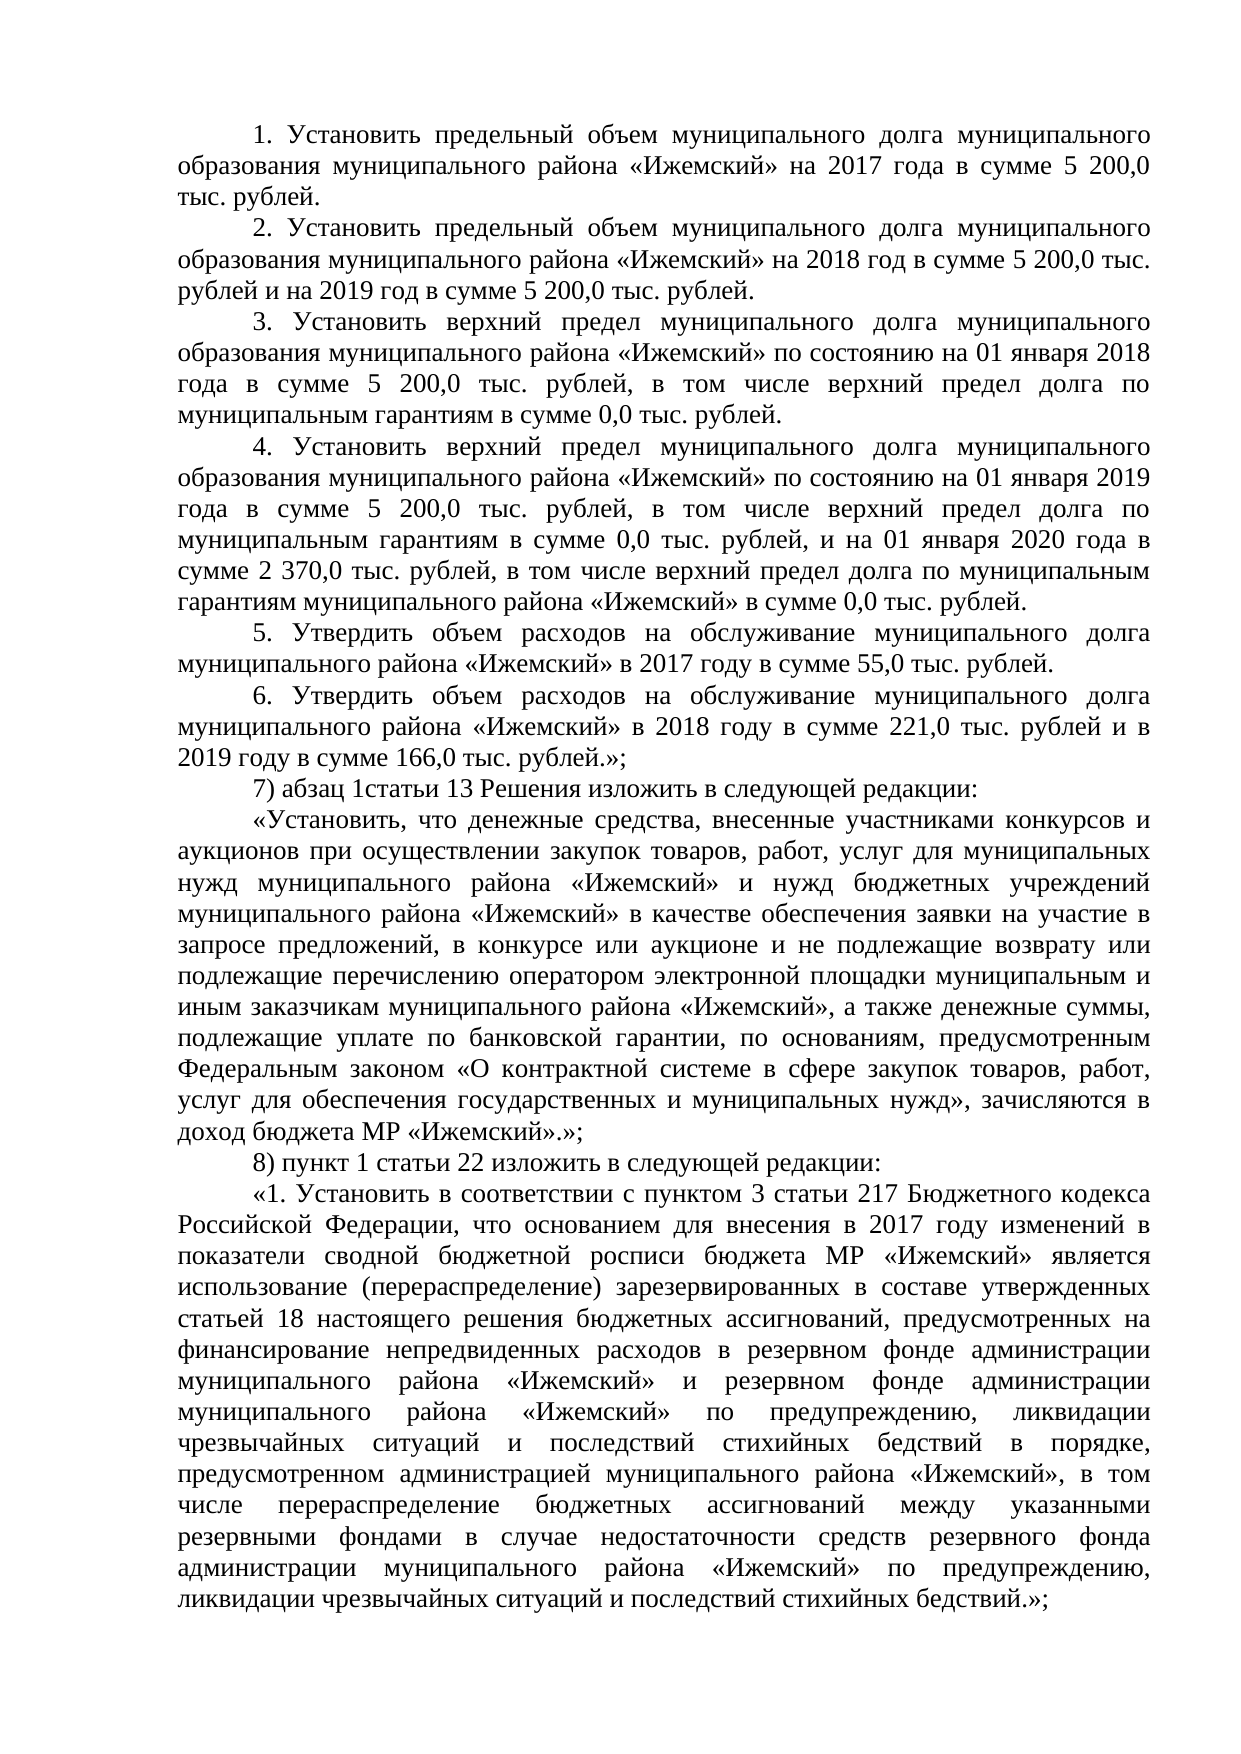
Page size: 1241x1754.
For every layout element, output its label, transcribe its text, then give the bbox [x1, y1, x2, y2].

text 6. Утвердить объем расходов на обслуживание муниципального долга муниципального района «Ижемский» в 2018 году в сумме 221,0 тыс. рублей и в 2019 году в сумме 166,0 тыс. рублей.»; [177, 679, 1152, 772]
text 8) пункт 1 статьи 22 изложить в следующей редакции: [177, 1146, 1152, 1177]
text «Установить, что денежные средства, внесенные участниками конкурсов и аукционов при осуществлении закупок товаров, работ, услуг для муниципальных нужд муниципального района «Ижемский» и нужд бюджетных учреждений муниципального района «Ижемский» в качестве обеспечения заявки на участие в запросе предложений, в конкурсе или аукционе и не подлежащие возврату или подлежащие перечислению оператором электронной площадки муниципальным и иным заказчикам муниципального района «Ижемский», а также денежные суммы, подлежащие уплате по банковской гарантии, по основаниям, предусмотренным Федеральным законом «О контрактной системе в сфере закупок товаров, работ, услуг для обеспечения государственных и муниципальных нужд», зачисляются в доход бюджета МР «Ижемский».»; [177, 803, 1152, 1146]
text 5. Утвердить объем расходов на обслуживание муниципального долга муниципального района «Ижемский» в 2017 году в сумме 55,0 тыс. рублей. [177, 616, 1152, 679]
text «1. Установить в соответствии с пунктом 3 статьи 217 Бюджетного кодекса Российской Федерации, что основанием для внесения в 2017 году изменений в показатели сводной бюджетной росписи бюджета МР «Ижемский» является использование (перераспределение) зарезервированных в составе утвержденных статьей 18 настоящего решения бюджетных ассигнований, предусмотренных на финансирование непредвиденных расходов в резервном фонде администрации муниципального района «Ижемский» и резервном фонде администрации муниципального района «Ижемский» по предупреждению, ликвидации чрезвычайных ситуаций и последствий стихийных бедствий в порядке, предусмотренном администрацией муниципального района «Ижемский», в том числе перераспределение бюджетных ассигнований между указанными резервными фондами в случае недостаточности средств резервного фонда администрации муниципального района «Ижемский» по предупреждению, ликвидации чрезвычайных ситуаций и последствий стихийных бедствий.»; [177, 1177, 1152, 1613]
text 4. Установить верхний предел муниципального долга муниципального образования муниципального района «Ижемский» по состоянию на 01 января 2019 года в сумме 5 200,0 тыс. рублей, в том числе верхний предел долга по муниципальным гарантиям в сумме 0,0 тыс. рублей, и на 01 января 2020 года в сумме 2 370,0 тыс. рублей, в том числе верхний предел долга по муниципальным гарантиям муниципального района «Ижемский» в сумме 0,0 тыс. рублей. [177, 429, 1152, 616]
text 2. Установить предельный объем муниципального долга муниципального образования муниципального района «Ижемский» на 2018 год в сумме 5 200,0 тыс. рублей и на 2019 год в сумме 5 200,0 тыс. рублей. [177, 212, 1152, 305]
text 1. Установить предельный объем муниципального долга муниципального образования муниципального района «Ижемский» на 2017 года в сумме 5 200,0 тыс. рублей. [177, 118, 1152, 212]
text 7) абзац 1статьи 13 Решения изложить в следующей редакции: [177, 772, 1152, 803]
text 3. Установить верхний предел муниципального долга муниципального образования муниципального района «Ижемский» по состоянию на 01 января 2018 года в сумме 5 200,0 тыс. рублей, в том числе верхний предел долга по муниципальным гарантиям в сумме 0,0 тыс. рублей. [177, 305, 1152, 429]
